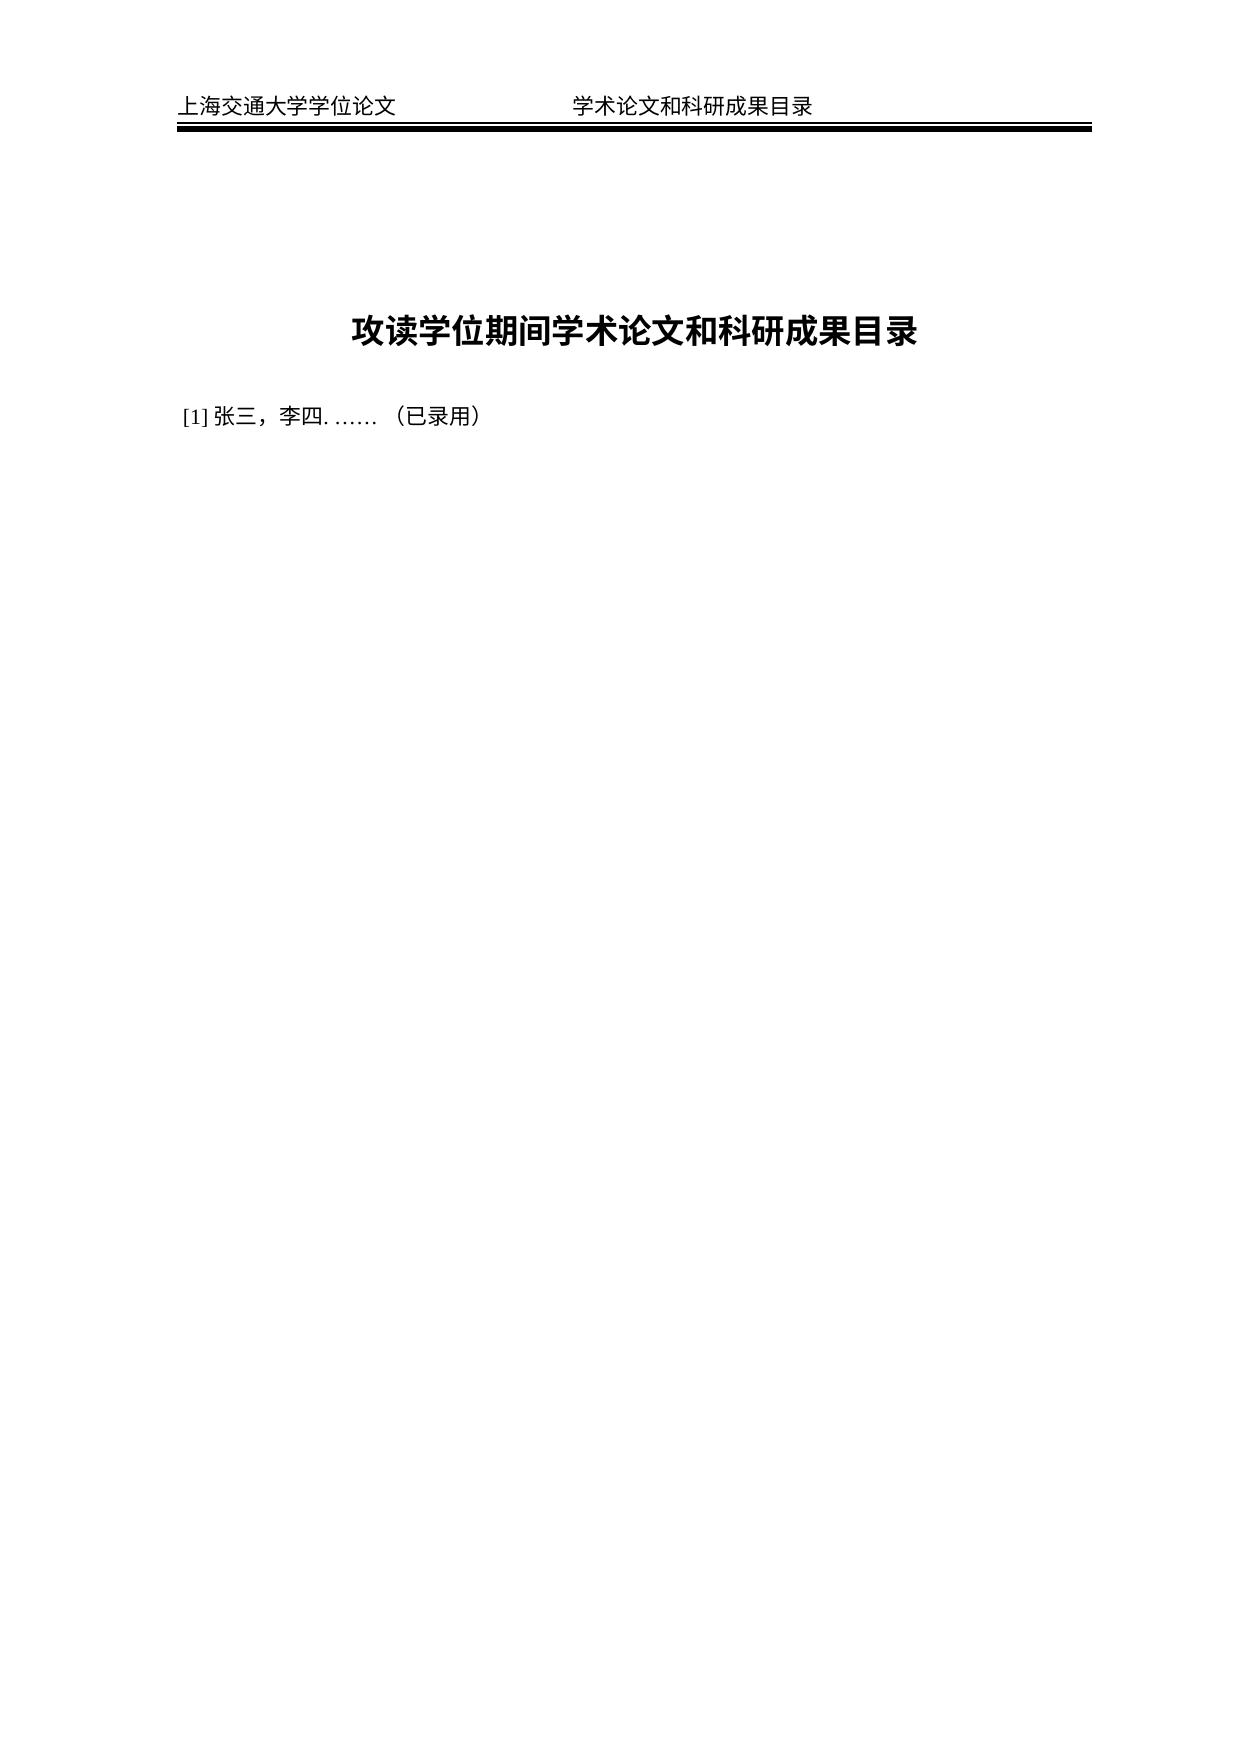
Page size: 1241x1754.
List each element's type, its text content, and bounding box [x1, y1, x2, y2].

text [1] 张三，李四. …… （已录用） [177, 399, 1092, 431]
subtitle 攻读学位期间学术论文和科研成果目录 [177, 296, 1092, 361]
